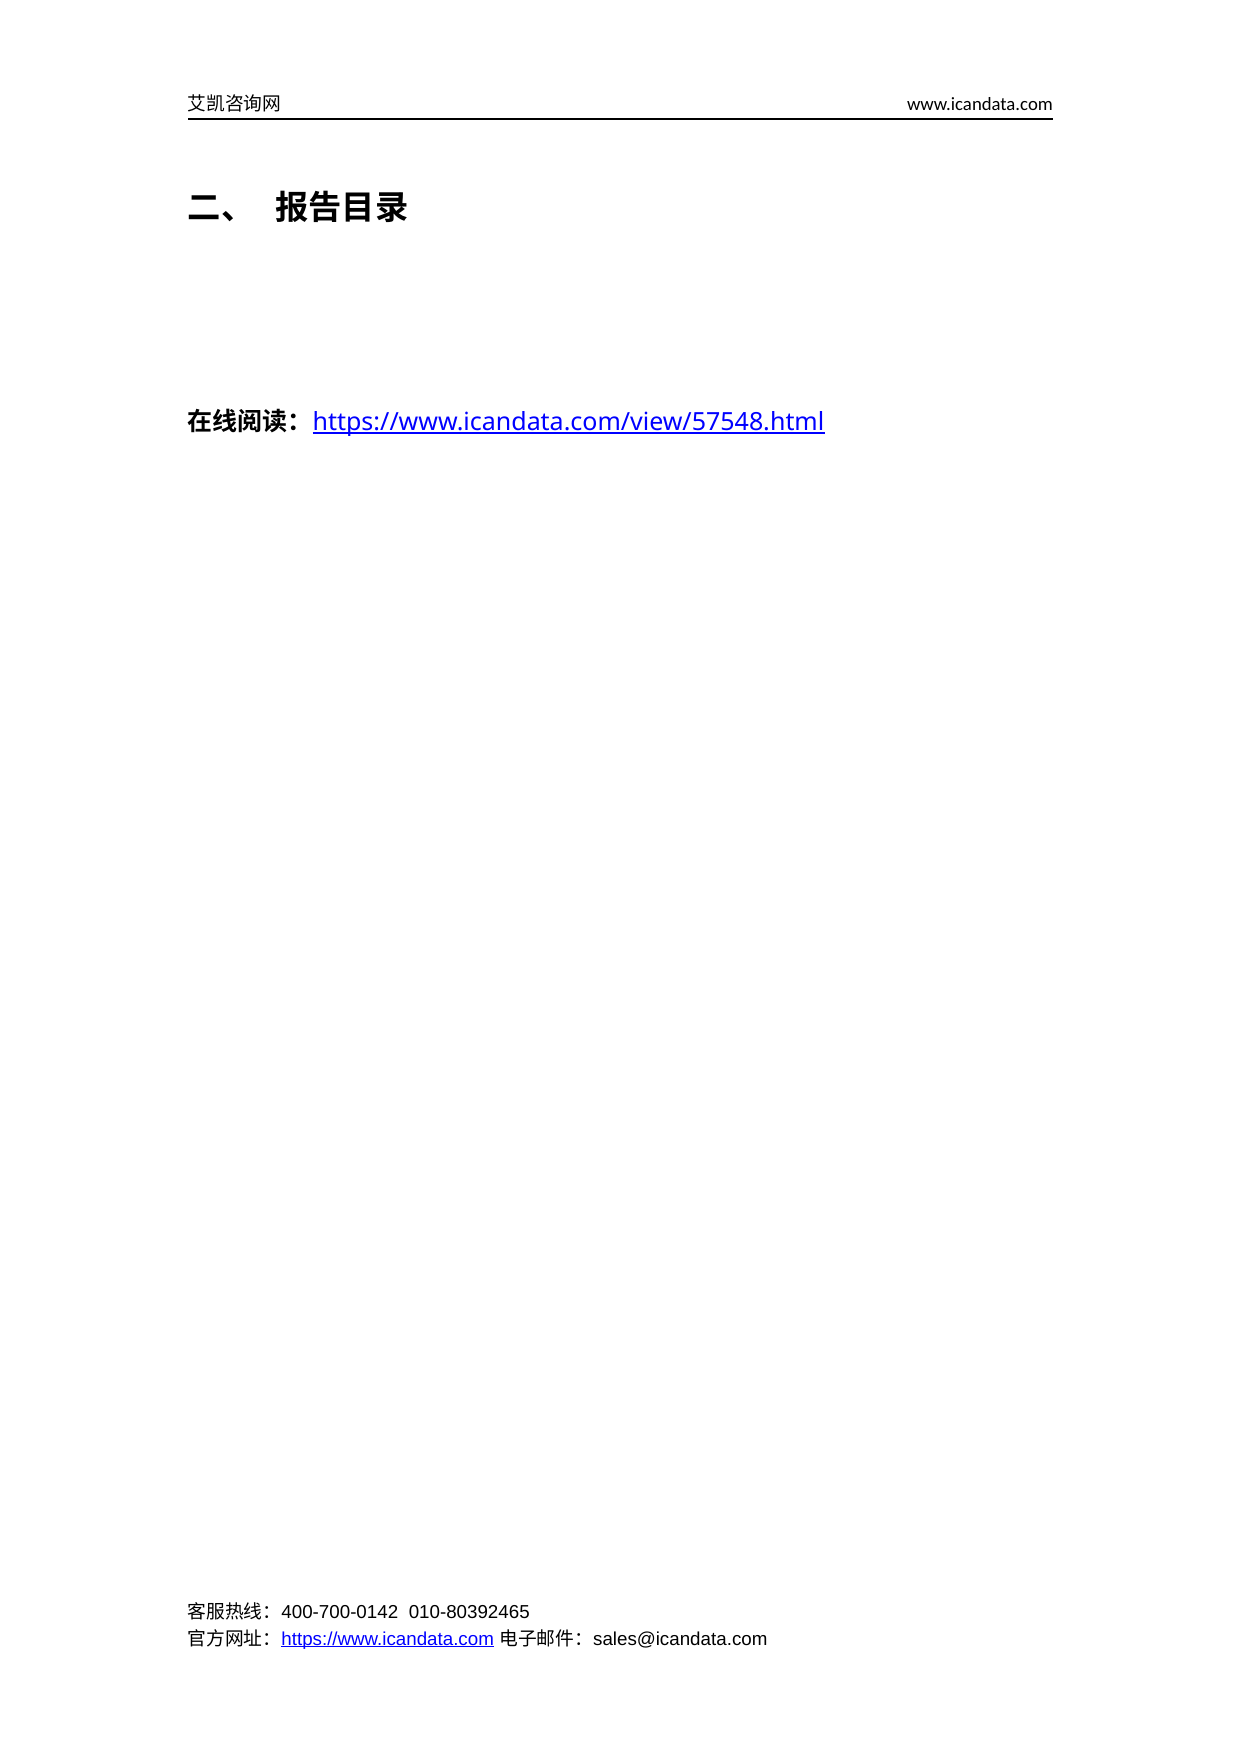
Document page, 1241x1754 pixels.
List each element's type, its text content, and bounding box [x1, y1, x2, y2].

text 在线阅读：https://www.icandata.com/view/57548.html [187, 387, 1053, 452]
subtitle 报告目录 [187, 172, 1053, 237]
